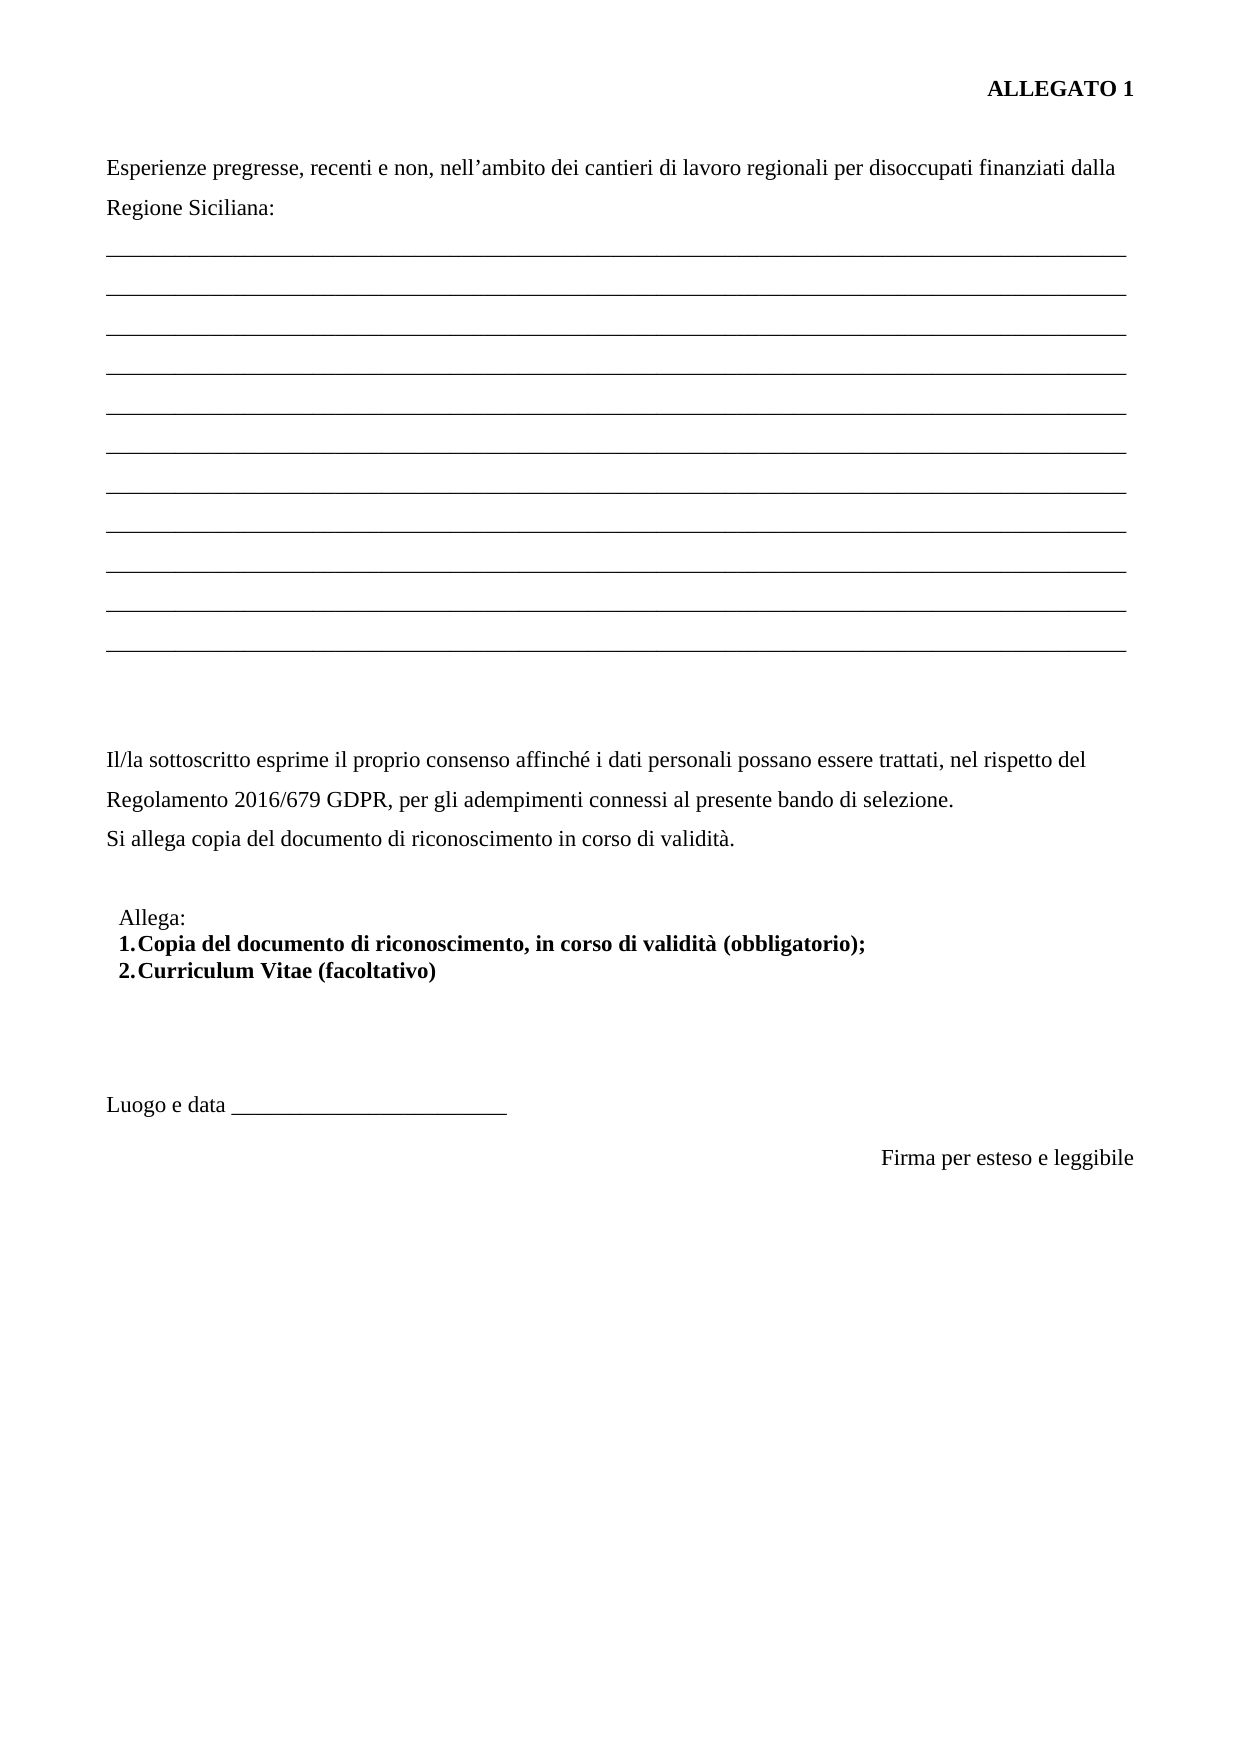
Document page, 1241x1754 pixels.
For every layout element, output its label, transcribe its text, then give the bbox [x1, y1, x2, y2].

text ___________________________________________________________________________________________________________________________________________________________________________________________________________________________________________________________________________________________________________________________________________________________________________________________________________________________________________________________________________________________________________________________________________________________________________________________________________________________________________________________________________________________________________________________________________________________________________________________________________________________________________________________________________________________________________________________________________________________________________________________________________________ [106, 233, 1134, 654]
text Firma per esteso e leggibile [106, 1144, 1134, 1170]
text Si allega copia del documento di riconoscimento in corso di validità. [106, 825, 1134, 852]
list Allega: [118, 904, 1123, 931]
text Esperienze pregresse, recenti e non, nell’ambito dei cantieri di lavoro regionali per disoccupati finanziati dalla Regione Siciliana: [106, 154, 1134, 220]
text Luogo e data ________________________ [106, 1091, 1134, 1117]
text Il/la sottoscritto esprime il proprio consenso affinché i dati personali possano essere trattati, nel rispetto del Regolamento 2016/679 GDPR, per gli adempimenti connessi al presente bando di selezione. [106, 746, 1134, 812]
list 1. Copia del documento di riconoscimento, in corso di validità (obbligatorio); [118, 931, 1123, 957]
list 2. Curriculum Vitae (facoltativo) [118, 957, 1123, 983]
